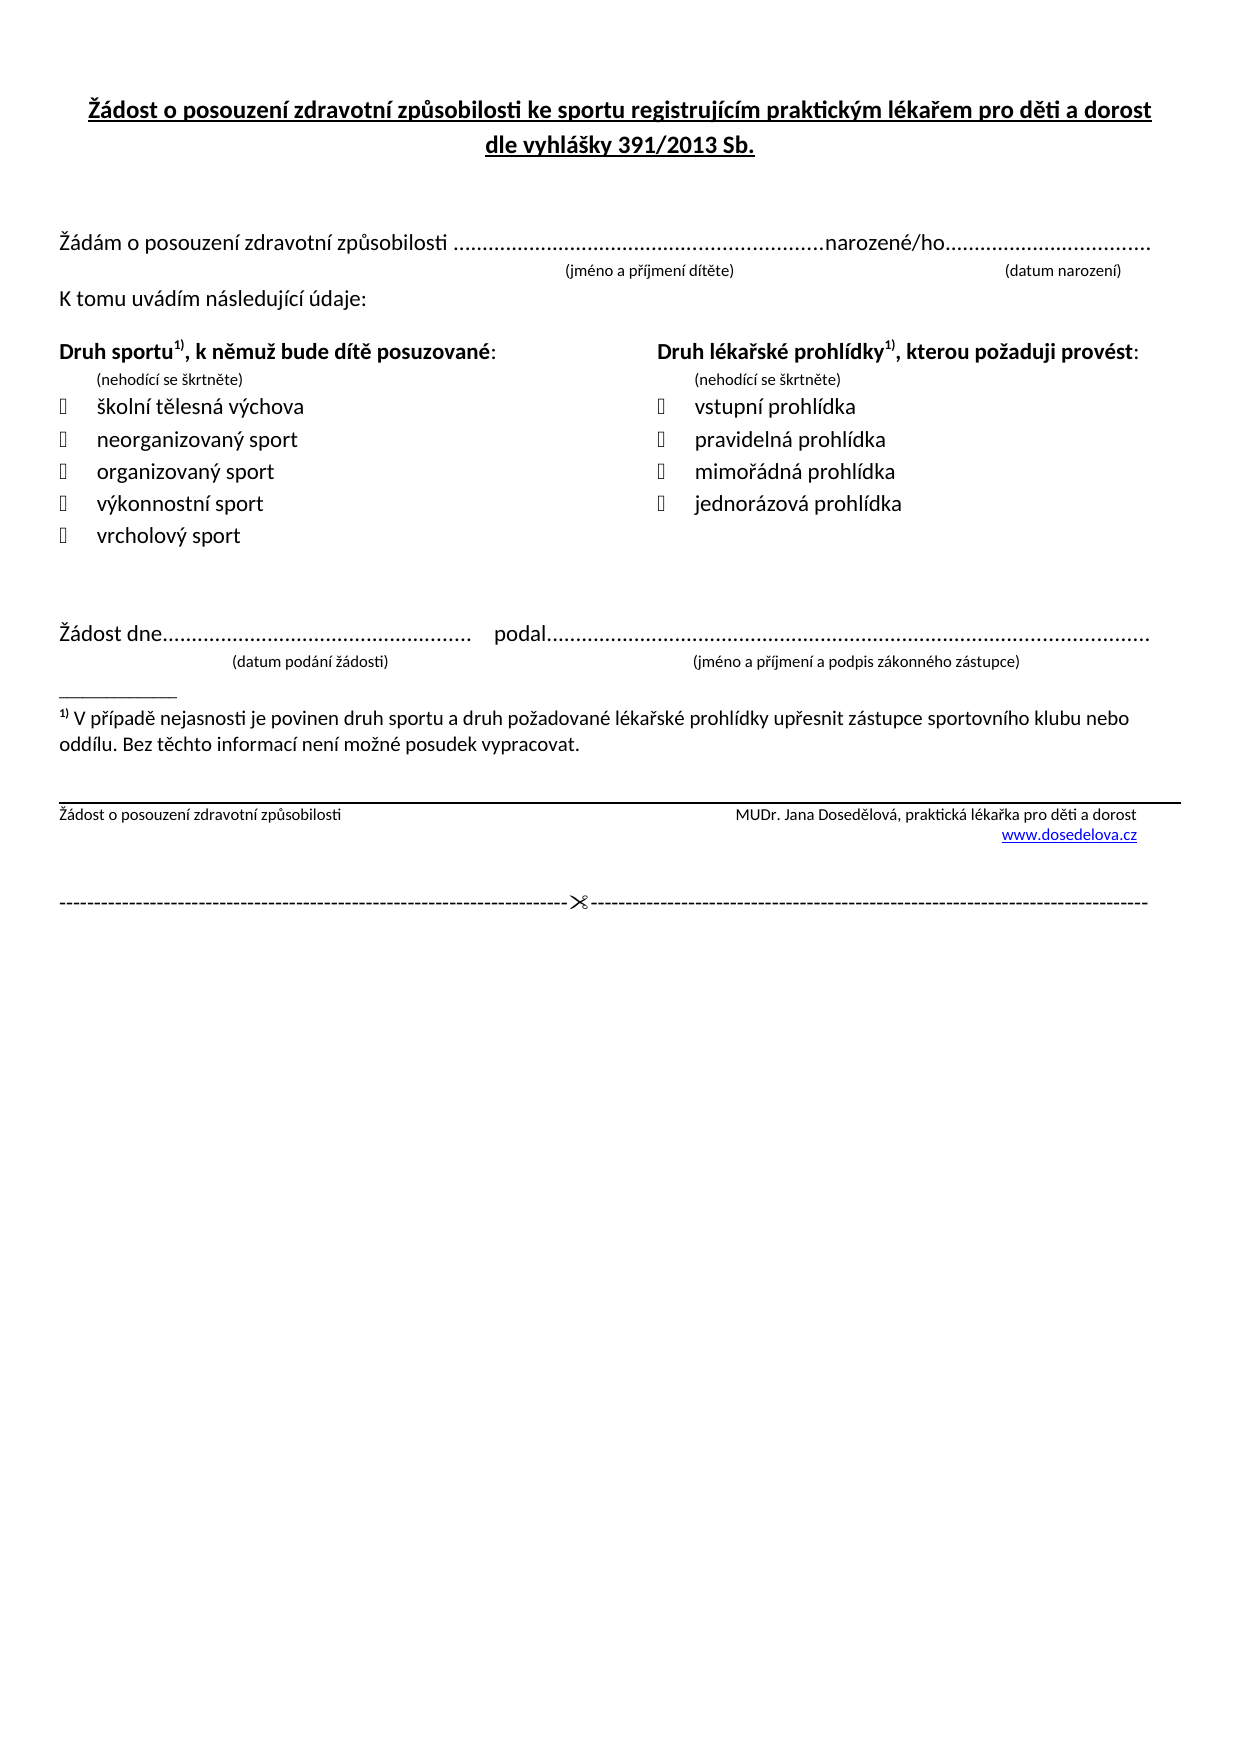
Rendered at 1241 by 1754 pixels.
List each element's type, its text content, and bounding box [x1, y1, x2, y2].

text Žádám o posouzení zdravotní způsobilosti narozené/ho [59, 228, 1181, 256]
text K tomu uvádím následující údaje: [59, 284, 1181, 312]
text (datum podání žádosti) (jméno a příjmení a podpis zákonného zástupce) [59, 651, 1181, 671]
list jednorázová prohlídka [657, 489, 1181, 517]
list organizovaný sport [59, 457, 583, 485]
list vrcholový sport [59, 521, 583, 549]
text Žádost o posouzení zdravotní způsobilosti ke sportu registrujícím praktickým lékařem pro děti a dorost dle vyhlášky 391/2013 Sb. [59, 94, 1181, 159]
text (nehodící se škrtněte) [59, 369, 583, 389]
list pravidelná prohlídka [657, 425, 1181, 453]
list neorganizovaný sport [59, 425, 583, 453]
list školní tělesná výchova [59, 392, 583, 421]
list mimořádná prohlídka [657, 457, 1181, 485]
text Druh lékařské prohlídky1), kterou požaduji provést: [657, 337, 1181, 365]
text 1) V případě nejasnosti je povinen druh sportu a druh požadované lékařské prohlídky upřesnit zástupce sportovního klubu nebo oddílu. Bez těchto informací není možné posudek vypracovat. [59, 706, 1181, 756]
text Žádost dne podal [59, 619, 1181, 647]
text Žádost o posouzení zdravotní způsobilosti MUDr. Jana Dosedělová, praktická lékařka pro děti a dorost [59, 804, 1181, 824]
text Druh sportu1), k němuž bude dítě posuzované: [59, 337, 583, 365]
text (nehodící se škrtněte) [657, 369, 1181, 389]
list vstupní prohlídka [657, 392, 1181, 421]
text www.dosedelova.cz [59, 824, 1181, 844]
list výkonnostní sport [59, 489, 583, 517]
text (jméno a příjmení dítěte) (datum narození) [59, 261, 1181, 281]
